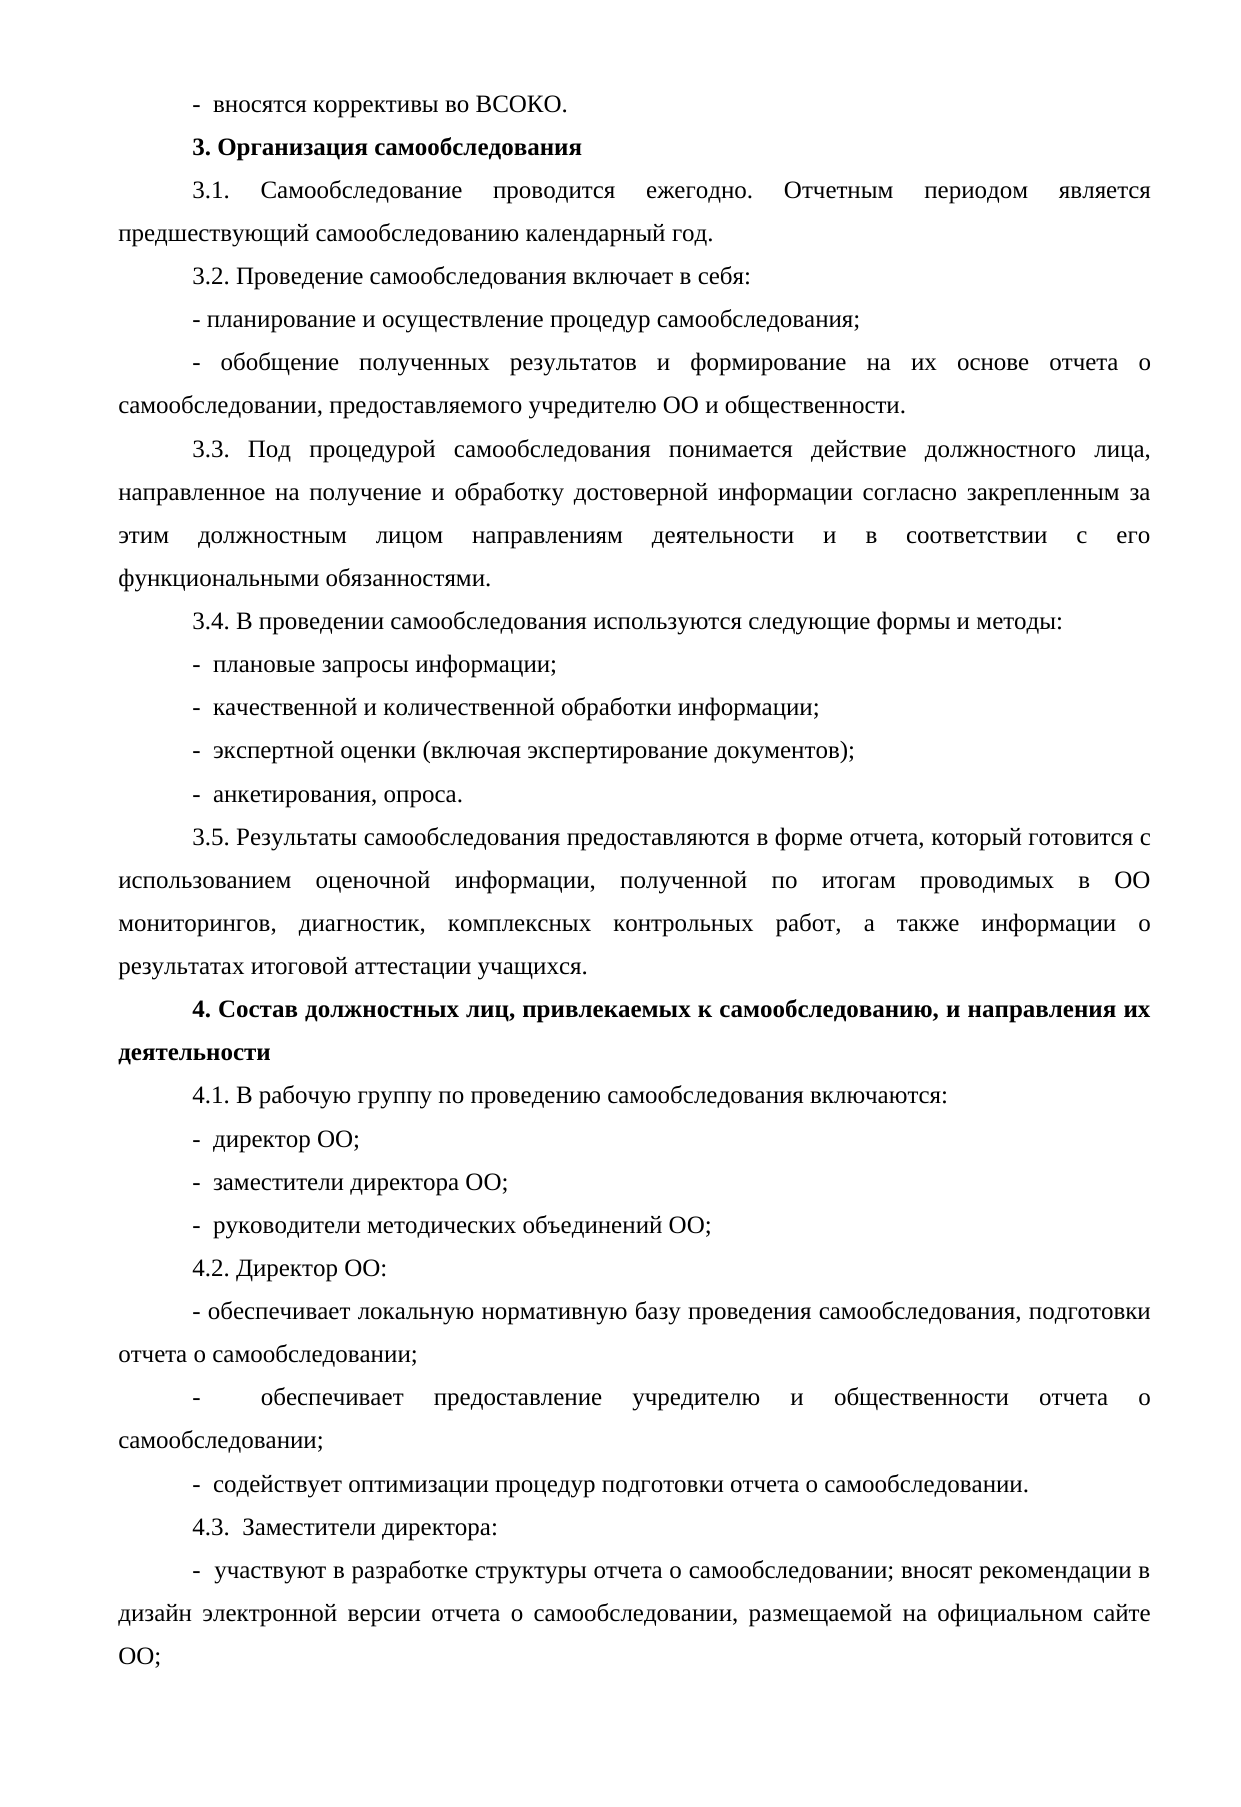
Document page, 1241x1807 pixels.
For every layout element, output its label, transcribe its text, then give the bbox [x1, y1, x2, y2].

text - анкетирования, опроса. [118, 779, 1152, 807]
text 3.5. Результаты самообследования предоставляются в форме отчета, который готовится с использованием оценочной информации, полученной по итогам проводимых в ОО мониторингов, диагностик, комплексных контрольных работ, а также информации о результатах итоговой аттестации учащихся. [118, 822, 1152, 980]
text 3. Организация самообследования [118, 132, 1152, 161]
text 3.1. Самообследование проводится ежегодно. Отчетным периодом является предшествующий самообследованию календарный год. [118, 175, 1152, 247]
text - качественной и количественной обработки информации; [118, 692, 1152, 721]
text - обеспечивает предоставление учредителю и общественности отчета о самообследовании; [118, 1382, 1152, 1454]
text 4.2. Директор ОО: [118, 1253, 1152, 1282]
text 4.1. В рабочую группу по проведению самообследования включаются: [118, 1081, 1152, 1109]
text - содействует оптимизации процедур подготовки отчета о самообследовании. [118, 1469, 1152, 1497]
text 3.4. В проведении самообследования используются следующие формы и методы: [118, 606, 1152, 635]
text 3.3. Под процедурой самообследования понимается действие должностного лица, направленное на получение и обработку достоверной информации согласно закрепленным за этим должностным лицом направлениям деятельности и в соответствии с его функциональными обязанностями. [118, 434, 1152, 592]
text - участвуют в разработке структуры отчета о самообследовании; вносят рекомендации в дизайн электронной версии отчета о самообследовании, размещаемой на официальном сайте ОО; [118, 1555, 1152, 1670]
text 3.2. Проведение самообследования включает в себя: [118, 261, 1152, 290]
text - руководители методических объединений ОО; [118, 1210, 1152, 1239]
text - директор ОО; [118, 1124, 1152, 1152]
text - планирование и осуществление процедур самообследования; [118, 304, 1152, 333]
text - обобщение полученных результатов и формирование на их основе отчета о самообследовании, предоставляемого учредителю ОО и общественности. [118, 347, 1152, 419]
text - обеспечивает локальную нормативную базу проведения самообследования, подготовки отчета о самообследовании; [118, 1296, 1152, 1368]
text - вносятся коррективы во ВСОКО. [118, 89, 1152, 117]
text - заместители директора ОО; [118, 1167, 1152, 1196]
text - экспертной оценки (включая экспертирование документов); [118, 736, 1152, 764]
text 4. Состав должностных лиц, привлекаемых к самообследованию, и направления их деятельности [118, 994, 1152, 1066]
text - плановые запросы информации; [118, 649, 1152, 678]
text 4.3. Заместители директора: [118, 1512, 1152, 1541]
